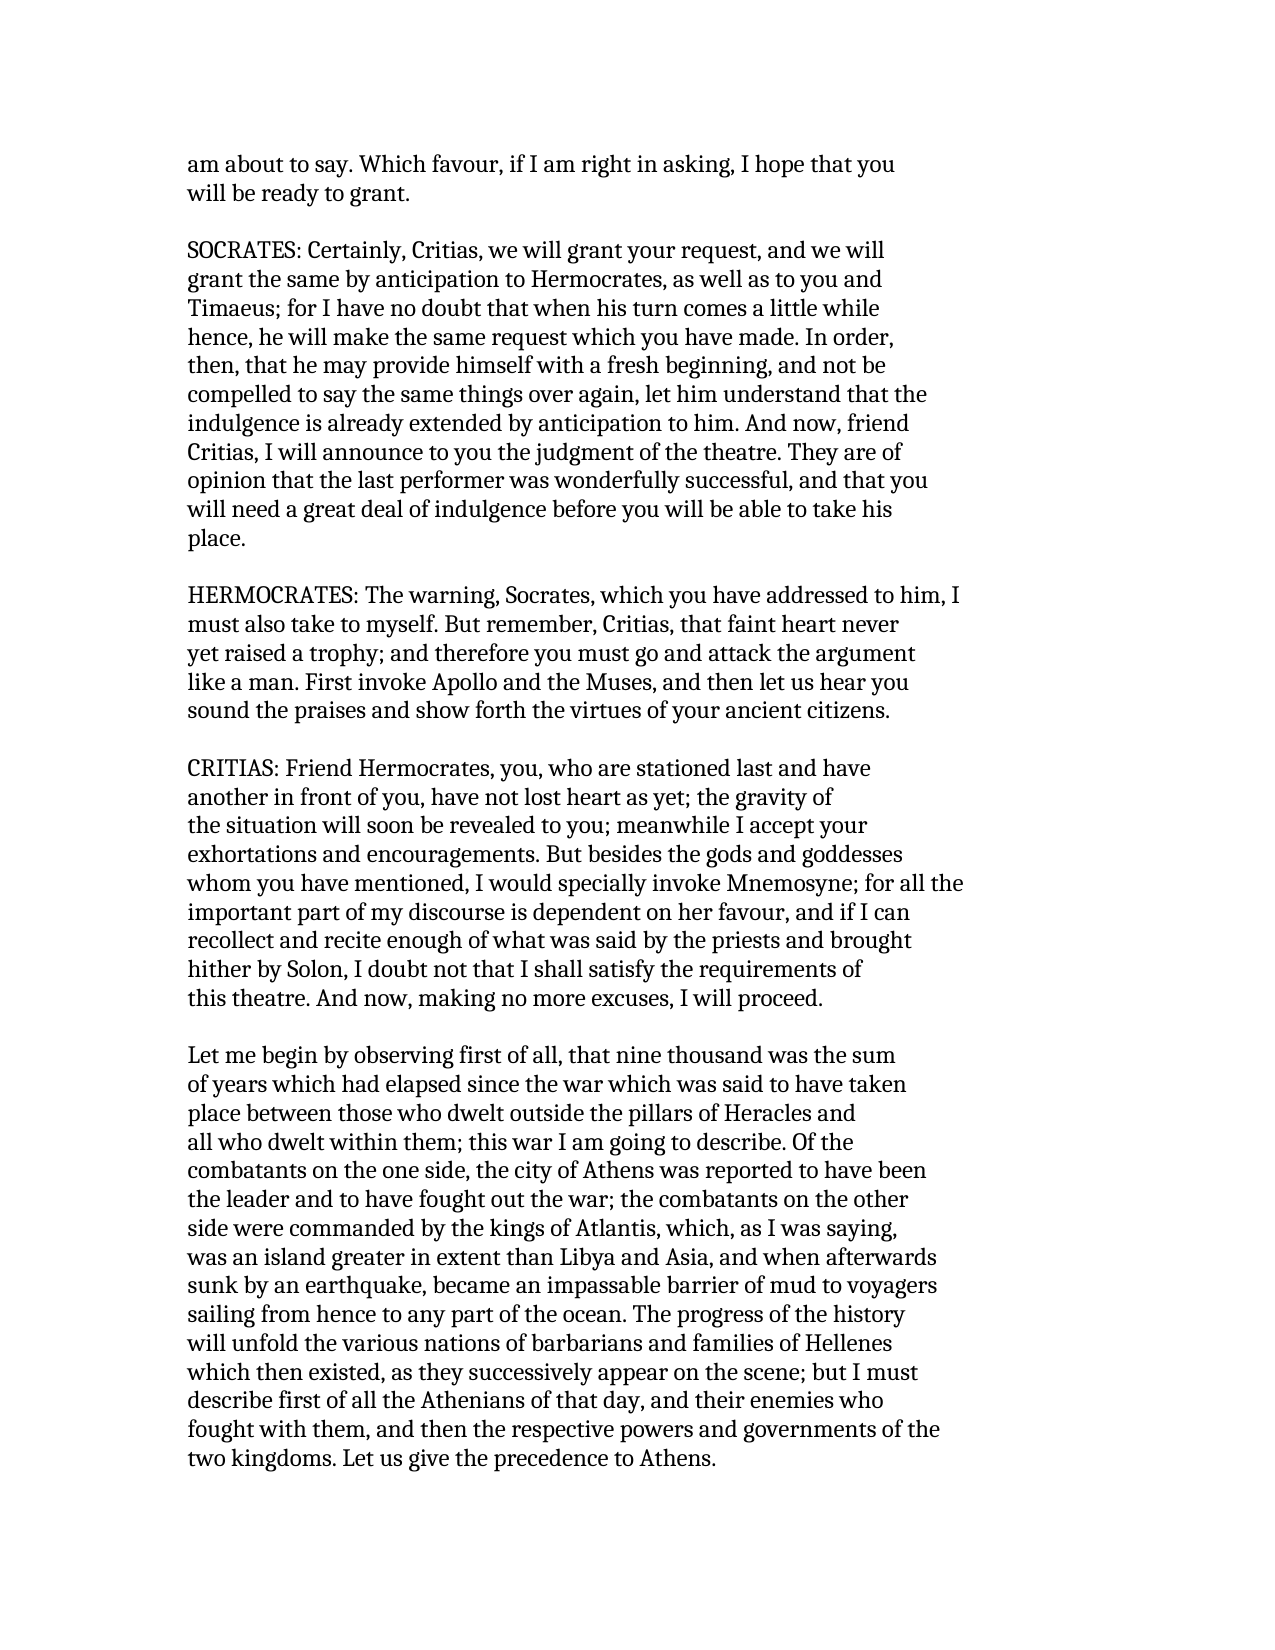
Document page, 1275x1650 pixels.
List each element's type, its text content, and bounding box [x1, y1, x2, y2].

text CRITIAS: Friend Hermocrates, you, who are stationed last and have [187, 754, 1087, 782]
text all who dwelt within them; this war I am going to describe. Of the [187, 1127, 1087, 1156]
text will need a great deal of indulgence before you will be able to take his [187, 495, 1087, 524]
text combatants on the one side, the city of Athens was reported to have been [187, 1156, 1087, 1185]
text SOCRATES: Certainly, Critias, we will grant your request, and we will [187, 236, 1087, 265]
text indulgence is already extended by anticipation to him. And now, friend [187, 409, 1087, 437]
text like a man. First invoke Apollo and the Muses, and then let us hear you [187, 667, 1087, 696]
text opinion that the last performer was wonderfully successful, and that you [187, 466, 1087, 495]
text another in front of you, have not lost heart as yet; the gravity of [187, 782, 1087, 811]
text yet raised a trophy; and therefore you must go and attack the argument [187, 639, 1087, 667]
text Timaeus; for I have no doubt that when his turn comes a little while [187, 294, 1087, 322]
text hence, he will make the same request which you have made. In order, [187, 322, 1087, 351]
text sunk by an earthquake, became an impassable barrier of mud to voyagers [187, 1271, 1087, 1300]
text side were commanded by the kings of Atlantis, which, as I was saying, [187, 1214, 1087, 1242]
text place. [187, 524, 1087, 552]
text sailing from hence to any part of the ocean. The progress of the history [187, 1300, 1087, 1329]
text was an island greater in extent than Libya and Asia, and when afterwards [187, 1242, 1087, 1271]
text important part of my discourse is dependent on her favour, and if I can [187, 897, 1087, 926]
text grant the same by anticipation to Hermocrates, as well as to you and [187, 265, 1087, 294]
text fought with them, and then the respective powers and governments of the [187, 1415, 1087, 1444]
text Critias, I will announce to you the judgment of the theatre. They are of [187, 437, 1087, 466]
text will unfold the various nations of barbarians and families of Hellenes [187, 1329, 1087, 1357]
text this theatre. And now, making no more excuses, I will proceed. [187, 984, 1087, 1012]
text recollect and recite enough of what was said by the priests and brought [187, 926, 1087, 955]
text am about to say. Which favour, if I am right in asking, I hope that you [187, 150, 1087, 179]
text place between those who dwelt outside the pillars of Heracles and [187, 1099, 1087, 1127]
text describe first of all the Athenians of that day, and their enemies who [187, 1386, 1087, 1415]
text sound the praises and show forth the virtues of your ancient citizens. [187, 696, 1087, 725]
text Let me begin by observing first of all, that nine thousand was the sum [187, 1041, 1087, 1070]
text HERMOCRATES: The warning, Socrates, which you have addressed to him, I [187, 581, 1087, 610]
text the leader and to have fought out the war; the combatants on the other [187, 1185, 1087, 1214]
text must also take to myself. But remember, Critias, that faint heart never [187, 610, 1087, 639]
text compelled to say the same things over again, let him understand that the [187, 380, 1087, 409]
text two kingdoms. Let us give the precedence to Athens. [187, 1444, 1087, 1472]
text will be ready to grant. [187, 179, 1087, 207]
text then, that he may provide himself with a fresh beginning, and not be [187, 351, 1087, 380]
text exhortations and encouragements. But besides the gods and goddesses [187, 840, 1087, 869]
text whom you have mentioned, I would specially invoke Mnemosyne; for all the [187, 869, 1087, 897]
text hither by Solon, I doubt not that I shall satisfy the requirements of [187, 955, 1087, 984]
text the situation will soon be revealed to you; meanwhile I accept your [187, 811, 1087, 840]
text which then existed, as they successively appear on the scene; but I must [187, 1357, 1087, 1386]
text of years which had elapsed since the war which was said to have taken [187, 1070, 1087, 1099]
